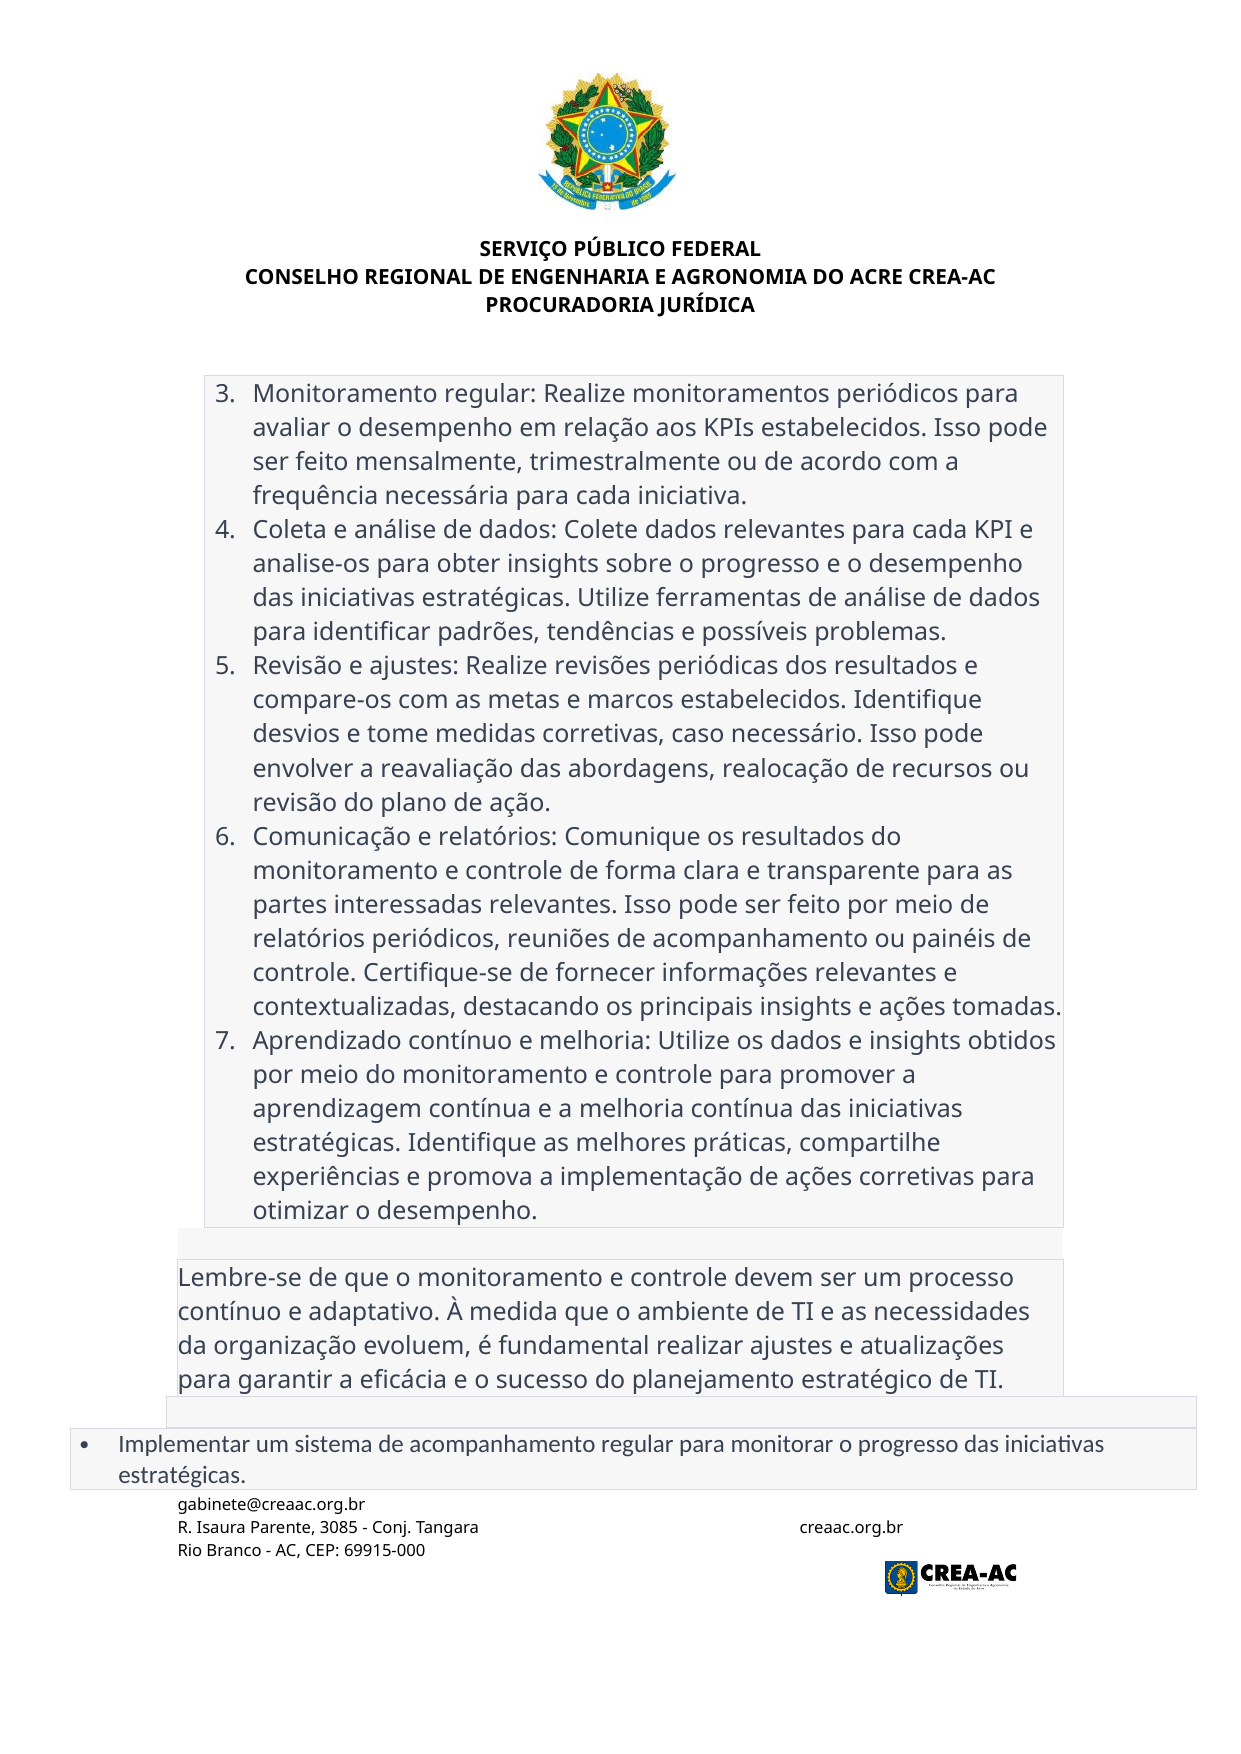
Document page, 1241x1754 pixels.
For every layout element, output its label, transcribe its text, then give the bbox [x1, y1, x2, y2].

list Implementar um sistema de acompanhamento regular para monitorar o progresso das iniciativas estratégicas. [71, 1429, 1196, 1489]
picture [885, 1561, 1017, 1597]
list Revisão e ajustes: Realize revisões periódicas dos resultados e compare-os com as metas e marcos estabelecidos. Identifique desvios e tome medidas corretivas, caso necessário. Isso pode envolver a reavaliação das abordagens, realocação de recursos ou revisão do plano de ação. [205, 647, 1063, 818]
list Coleta e análise de dados: Colete dados relevantes para cada KPI e analise-os para obter insights sobre o progresso e o desempenho das iniciativas estratégicas. Utilize ferramentas de análise de dados para identificar padrões, tendências e possíveis problemas. [205, 511, 1063, 647]
picture [538, 73, 676, 210]
text Lembre-se de que o monitoramento e controle devem ser um processo contínuo e adaptativo. À medida que o ambiente de TI e as necessidades da organização evoluem, é fundamental realizar ajustes e atualizações para garantir a eficácia e o sucesso do planejamento estratégico de TI. [178, 1260, 1063, 1396]
list Aprendizado contínuo e melhoria: Utilize os dados e insights obtidos por meio do monitoramento e controle para promover a aprendizagem contínua e a melhoria contínua das iniciativas estratégicas. Identifique as melhores práticas, compartilhe experiências e promova a implementação de ações corretivas para otimizar o desempenho. [205, 1022, 1063, 1227]
list Monitoramento regular: Realize monitoramentos periódicos para avaliar o desempenho em relação aos KPIs estabelecidos. Isso pode ser feito mensalmente, trimestralmente ou de acordo com a frequência necessária para cada iniciativa. [205, 376, 1063, 511]
list Comunicação e relatórios: Comunique os resultados do monitoramento e controle de forma clara e transparente para as partes interessadas relevantes. Isso pode ser feito por meio de relatórios periódicos, reuniões de acompanhamento ou painéis de controle. Certifique-se de fornecer informações relevantes e contextualizadas, destacando os principais insights e ações tomadas. [205, 818, 1063, 1022]
